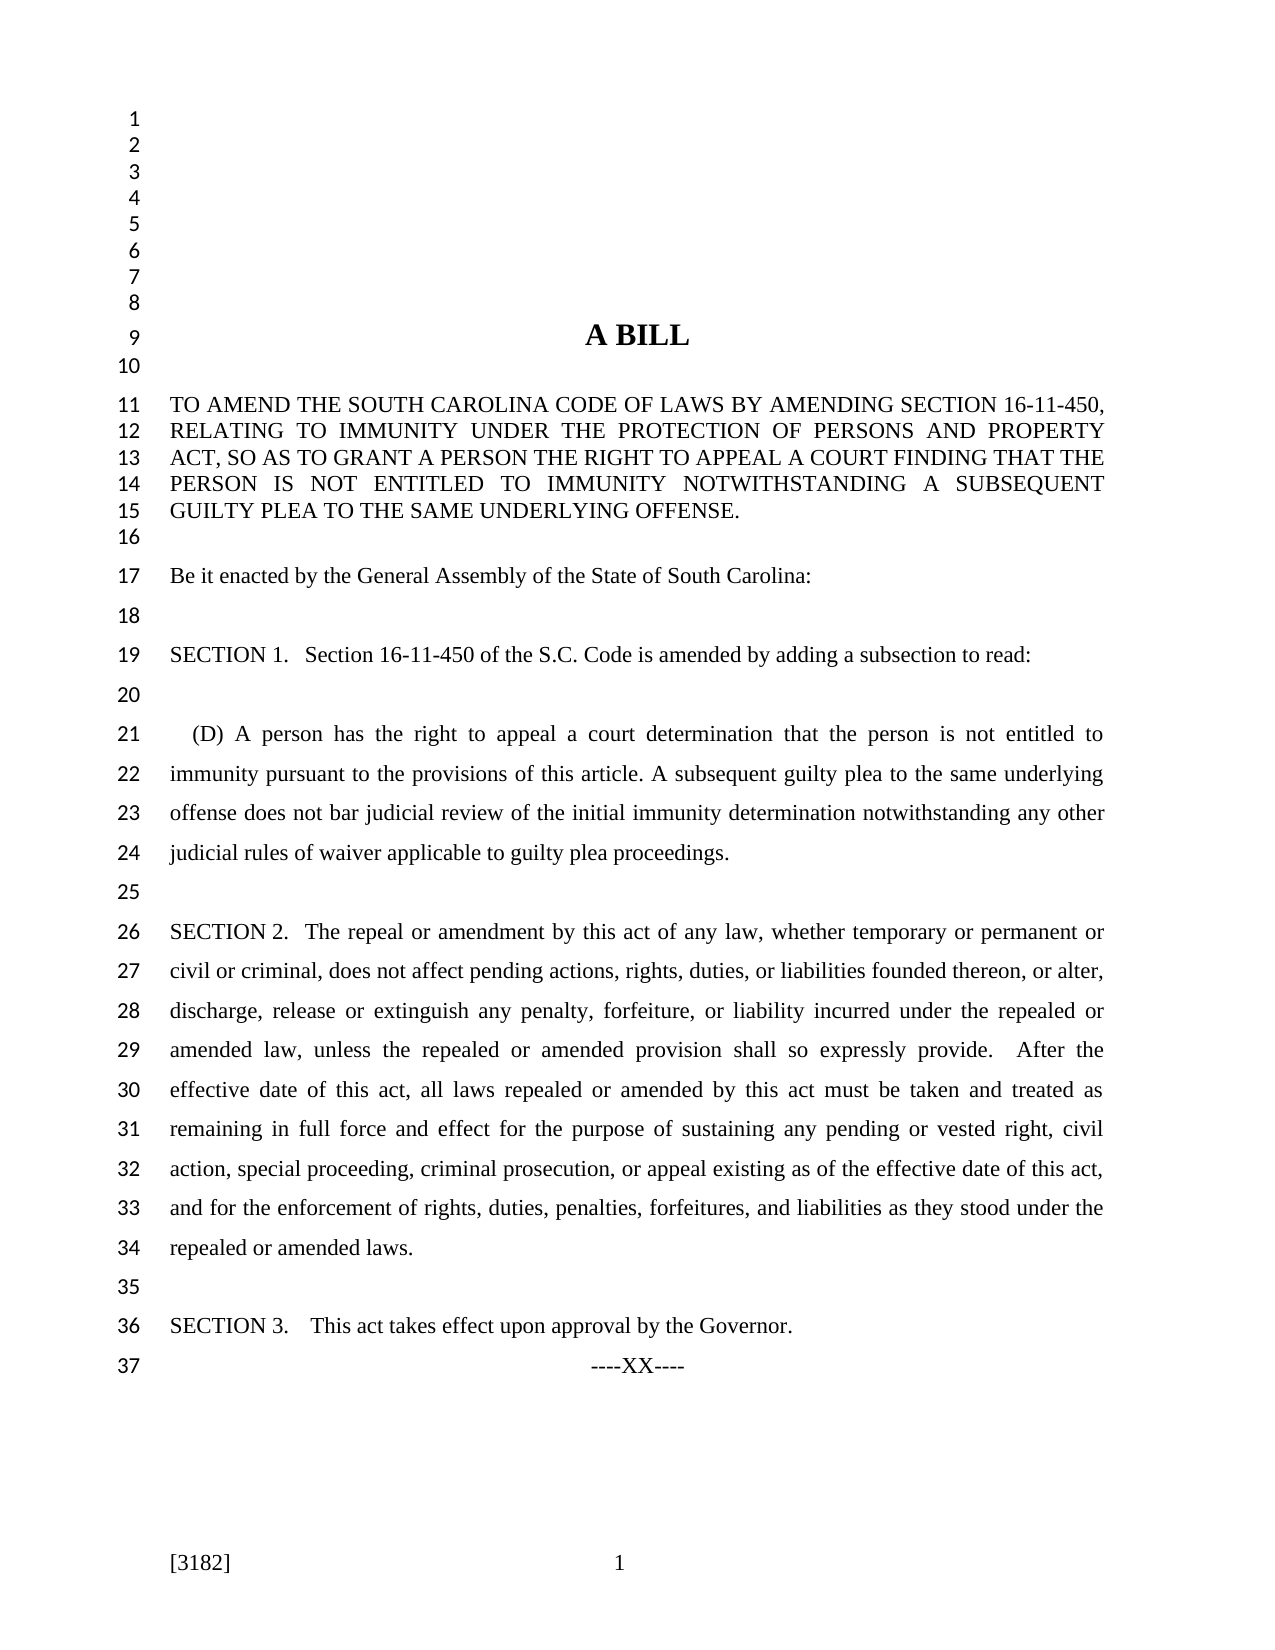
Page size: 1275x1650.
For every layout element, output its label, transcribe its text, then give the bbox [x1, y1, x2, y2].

text ----XX---- [169, 1352, 1106, 1378]
text SECTION 1. Section 16-11-450 of the S.C. Code is amended by adding a subsection to read: [169, 641, 1106, 668]
text A bill [169, 316, 1106, 352]
text (D) A person has the right to appeal a court determination that the person is not entitled to immunity pursuant to the provisions of this article. A subsequent guilty plea to the same underlying offense does not bar judicial review of the initial immunity determination notwithstanding any other judicial rules of waiver applicable to guilty plea proceedings. [169, 720, 1106, 865]
text Be it enacted by the General Assembly of the State of South Carolina: [169, 562, 1106, 589]
text SECTION 2. The repeal or amendment by this act of any law, whether temporary or permanent or civil or criminal, does not affect pending actions, rights, duties, or liabilities founded thereon, or alter, discharge, release or extinguish any penalty, forfeiture, or liability incurred under the repealed or amended law, unless the repealed or amended provision shall so expressly provide. After the effective date of this act, all laws repealed or amended by this act must be taken and treated as remaining in full force and effect for the purpose of sustaining any pending or vested right, civil action, special proceeding, criminal prosecution, or appeal existing as of the effective date of this act, and for the enforcement of rights, duties, penalties, forfeitures, and liabilities as they stood under the repealed or amended laws. [169, 918, 1106, 1260]
text SECTION 3. This act takes effect upon approval by the Governor. [169, 1313, 1106, 1339]
